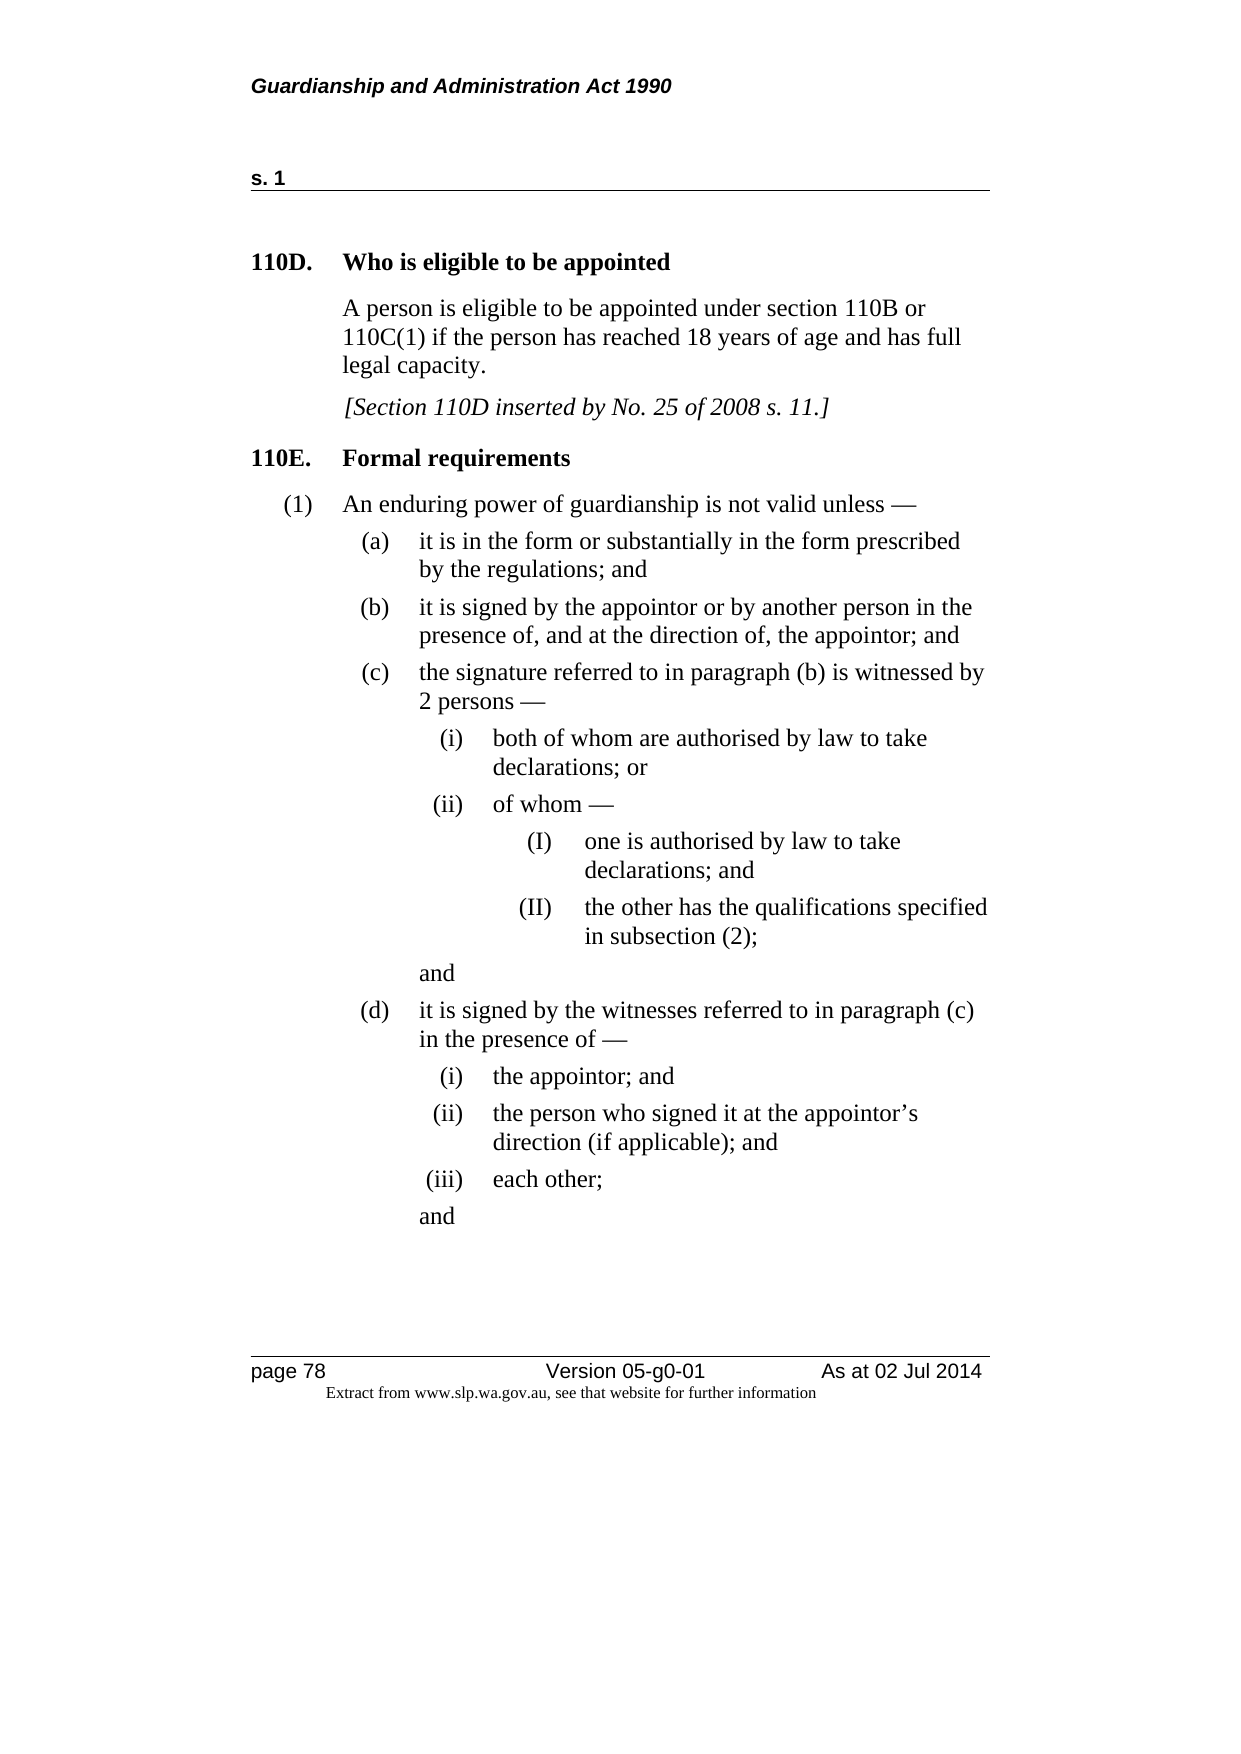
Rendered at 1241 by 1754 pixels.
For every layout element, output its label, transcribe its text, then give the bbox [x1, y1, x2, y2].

text (II) the other has the qualifications specified in subsection (2); [251, 892, 990, 949]
text (i) the appointor; and [251, 1061, 990, 1089]
text (iii) each other; [251, 1164, 990, 1192]
subtitle 110E. Formal requirements [251, 443, 990, 472]
text (c) the signature referred to in paragraph (b) is witnessed by 2 persons — [251, 657, 990, 715]
text (b) it is signed by the appointor or by another person in the presence of, and at the direction of, the appointor; and [251, 592, 990, 649]
text (d) it is signed by the witnesses referred to in paragraph (c) in the presence of — [251, 995, 990, 1052]
subtitle 110D. Who is eligible to be appointed [251, 247, 990, 276]
text (a) it is in the form or substantially in the form prescribed by the regulations; and [251, 526, 990, 583]
text and [251, 958, 990, 987]
text [Section 110D inserted by No. 25 of 2008 s. 11.] [251, 392, 990, 420]
text and [251, 1201, 990, 1229]
text (1) An enduring power of guardianship is not valid unless — [251, 489, 990, 517]
text (i) both of whom are authorised by law to take declarations; or [251, 723, 990, 781]
text (ii) of whom — [251, 789, 990, 818]
text A person is eligible to be appointed under section 110B or 110C(1) if the person has reached 18 years of age and has full legal capacity. [251, 293, 990, 379]
text (ii) the person who signed it at the appointor’s direction (if applicable); and [251, 1098, 990, 1155]
text (I) one is authorised by law to take declarations; and [251, 826, 990, 884]
